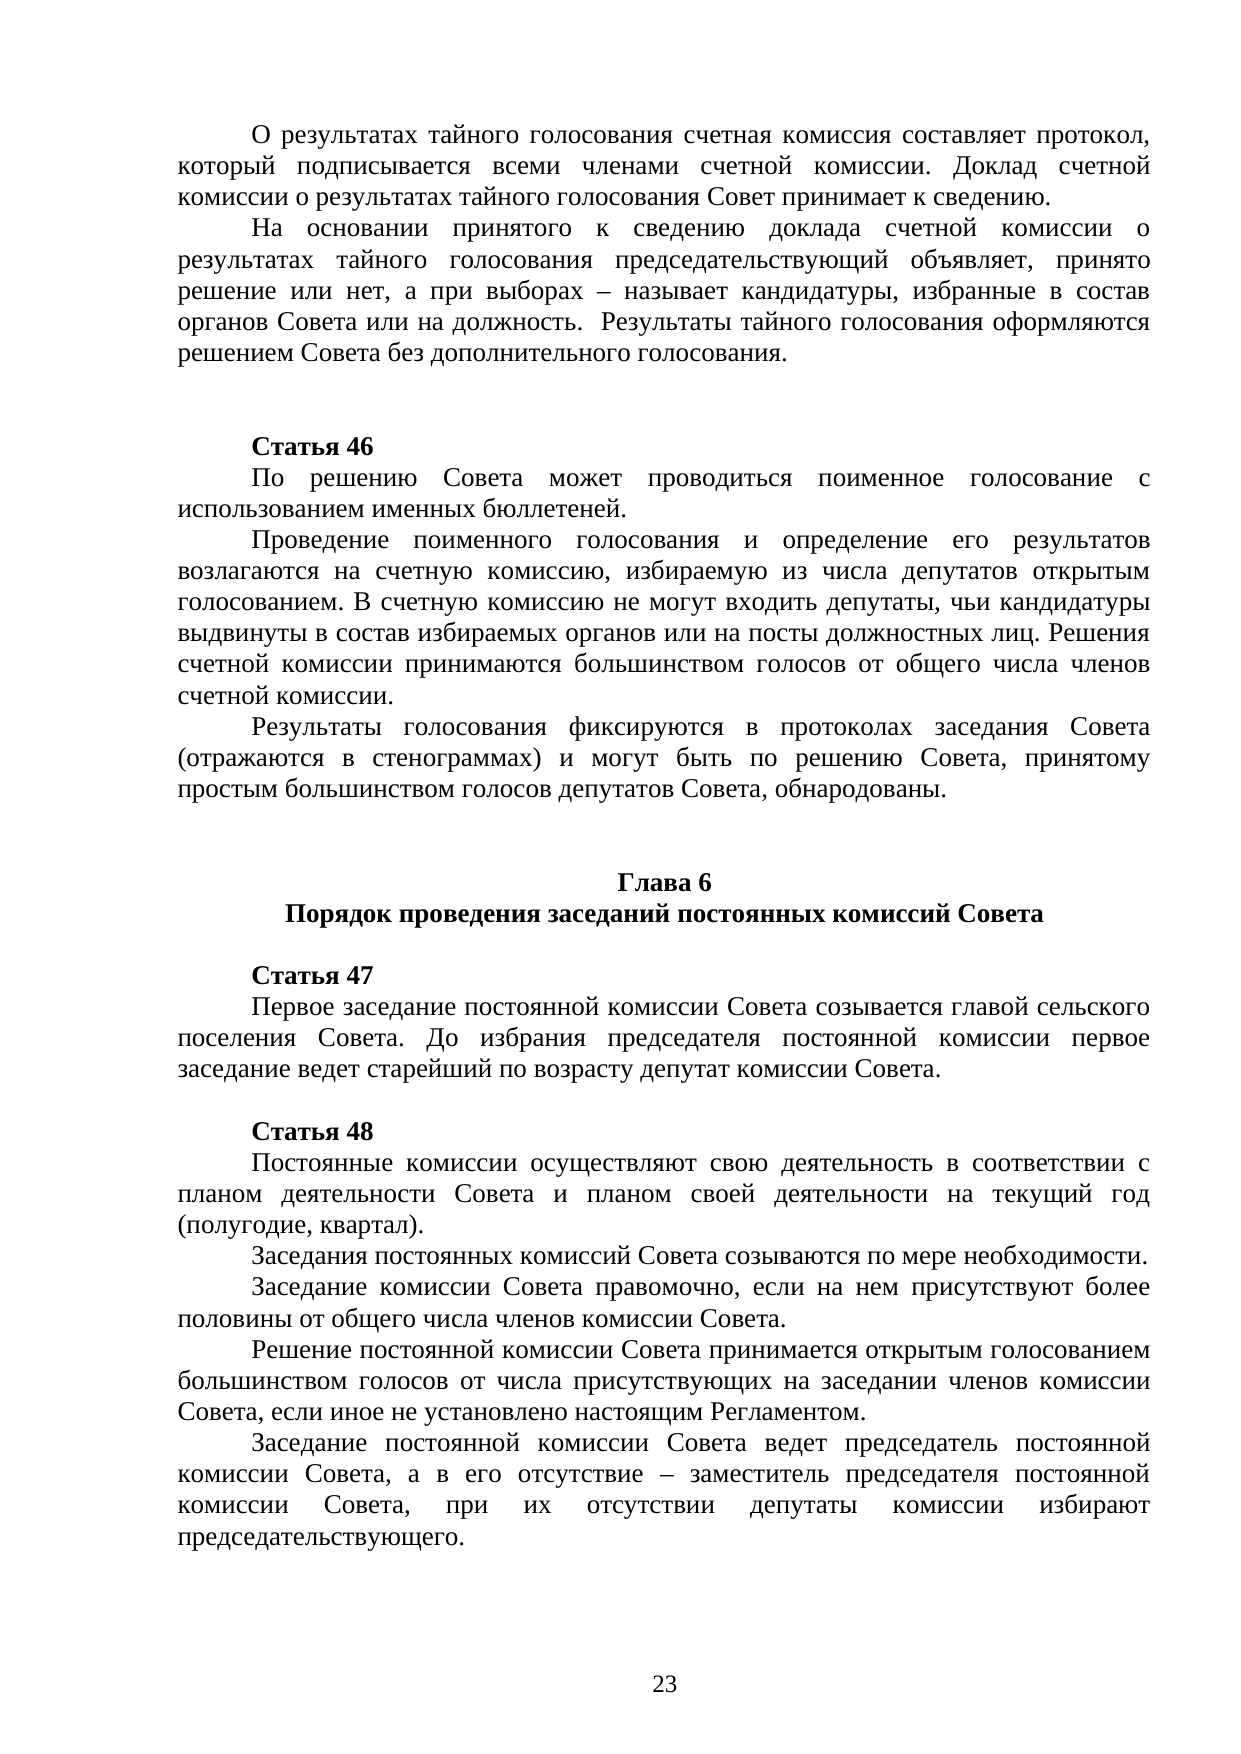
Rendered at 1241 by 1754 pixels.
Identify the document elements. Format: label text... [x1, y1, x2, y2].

text О результатах тайного голосования счетная комиссия составляет протокол, который подписывается всеми членами счетной комиссии. Доклад счетной комиссии о результатах тайного голосования Совет принимает к сведению. [177, 118, 1152, 212]
text Решение постоянной комиссии Совета принимается открытым голосованием большинством голосов от числа присутствующих на заседании членов комиссии Совета, если иное не установлено настоящим Регламентом. [177, 1333, 1152, 1426]
text Статья 47 [177, 959, 1152, 990]
text Первое заседание постоянной комиссии Совета созывается главой сельского поселения Совета. До избрания председателя постоянной комиссии первое заседание ведет старейший по возрасту депутат комиссии Совета. [177, 990, 1152, 1084]
text Статья 48 [177, 1115, 1152, 1146]
text Результаты голосования фиксируются в протоколах заседания Совета (отражаются в стенограммах) и могут быть по решению Совета, принятому простым большинством голосов депутатов Совета, обнародованы. [177, 710, 1152, 803]
subtitle Порядок проведения заседаний постоянных комиссий Совета [177, 897, 1152, 928]
text На основании принятого к сведению доклада счетной комиссии о результатах тайного голосования председательствующий объявляет, принято решение или нет, а при выборах – называет кандидатуры, избранные в состав органов Совета или на должность. Результаты тайного голосования оформляются решением Совета без дополнительного голосования. [177, 212, 1152, 367]
text Статья 46 [177, 429, 1152, 461]
text Проведение поименного голосования и определение его результатов возлагаются на счетную комиссию, избираемую из числа депутатов открытым голосованием. В счетную комиссию не могут входить депутаты, чьи кандидатуры выдвинуты в состав избираемых органов или на посты должностных лиц. Решения счетной комиссии принимаются большинством голосов от общего числа членов счетной комиссии. [177, 523, 1152, 710]
text Заседание комиссии Совета правомочно, если на нем присутствуют более половины от общего числа членов комиссии Совета. [177, 1271, 1152, 1333]
text Постоянные комиссии осуществляют свою деятельность в соответствии с планом деятельности Совета и планом своей деятельности на текущий год (полугодие, квартал). [177, 1146, 1152, 1239]
text Заседания постоянных комиссий Совета созываются по мере необходимости. [177, 1239, 1152, 1271]
text Заседание постоянной комиссии Совета ведет председатель постоянной комиссии Совета, а в его отсутствие – заместитель председателя постоянной комиссии Совета, при их отсутствии депутаты комиссии избирают председательствующего. [177, 1426, 1152, 1551]
subtitle Глава 6 [177, 866, 1152, 897]
text По решению Совета может проводиться поименное голосование с использованием именных бюллетеней. [177, 461, 1152, 523]
